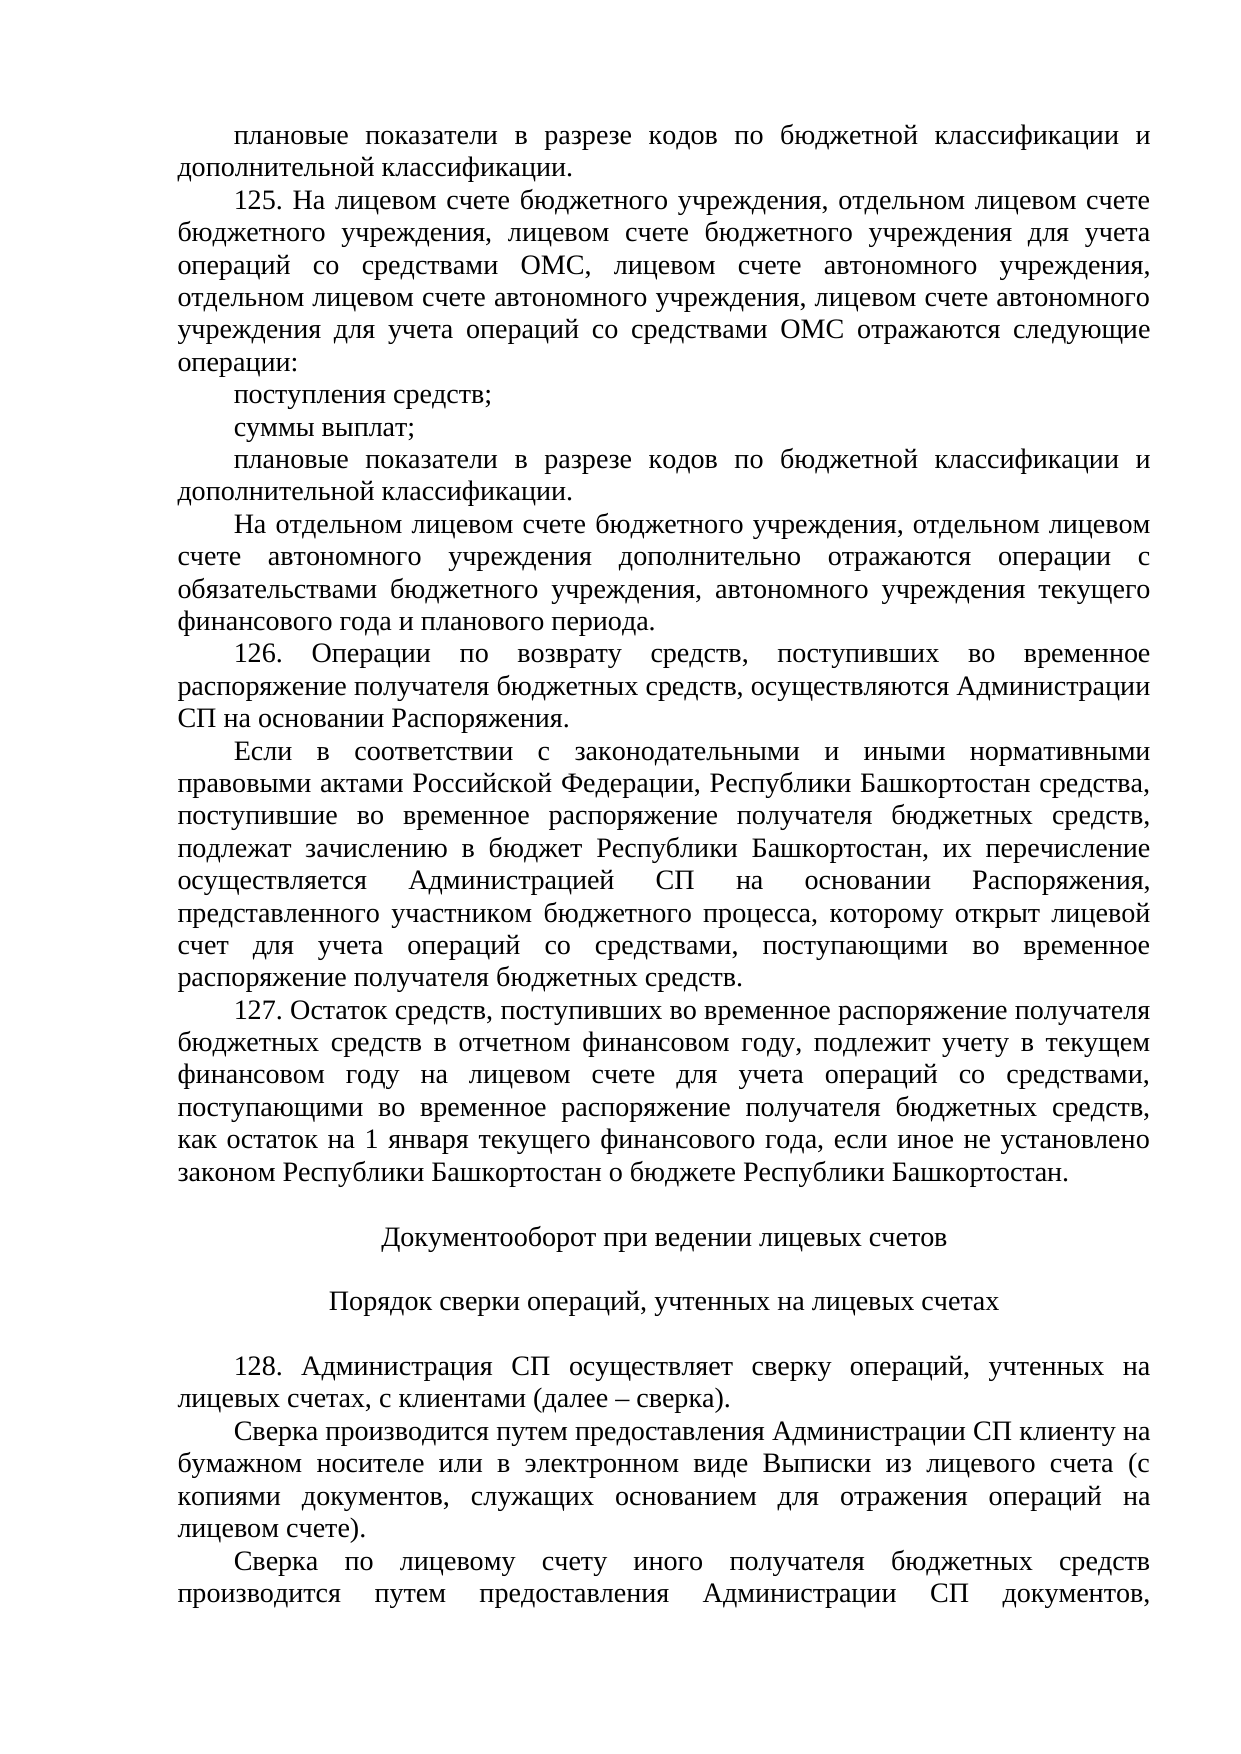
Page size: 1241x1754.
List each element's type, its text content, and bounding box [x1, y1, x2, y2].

text плановые показатели в разрезе кодов по бюджетной классификации и дополнительной классификации. [177, 118, 1152, 183]
text 127. Остаток средств, поступивших во временное распоряжение получателя бюджетных средств в отчетном финансовом году, подлежит учету в текущем финансовом году на лицевом счете для учета операций со средствами, поступающими во временное распоряжение получателя бюджетных средств, как остаток на 1 января текущего финансового года, если иное не установлено законом Республики Башкортостан о бюджете Республики Башкортостан. [177, 993, 1152, 1187]
text Если в соответствии с законодательными и иными нормативными правовыми актами Российской Федерации, Республики Башкортостан средства, поступившие во временное распоряжение получателя бюджетных средств, подлежат зачислению в бюджет Республики Башкортостан, их перечисление осуществляется Администрацией СП на основании Распоряжения, представленного участником бюджетного процесса, которому открыт лицевой счет для учета операций со средствами, поступающими во временное распоряжение получателя бюджетных средств. [177, 734, 1152, 993]
text Документооборот при ведении лицевых счетов [177, 1219, 1152, 1252]
text суммы выплат; [177, 410, 1152, 442]
text поступления средств; [177, 377, 1152, 410]
text 126. Операции по возврату средств, поступивших во временное распоряжение получателя бюджетных средств, осуществляются Администрации СП на основании Распоряжения. [177, 636, 1152, 734]
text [177, 1543, 1152, 1608]
text 125. На лицевом счете бюджетного учреждения, отдельном лицевом счете бюджетного учреждения, лицевом счете бюджетного учреждения для учета операций со средствами ОМС, лицевом счете автономного учреждения, отдельном лицевом счете автономного учреждения, лицевом счете автономного учреждения для учета операций со средствами ОМС отражаются следующие операции: [177, 183, 1152, 377]
text плановые показатели в разрезе кодов по бюджетной классификации и дополнительной классификации. [177, 442, 1152, 507]
text На отдельном лицевом счете бюджетного учреждения, отдельном лицевом счете автономного учреждения дополнительно отражаются операции с обязательствами бюджетного учреждения, автономного учреждения текущего финансового года и планового периода. [177, 507, 1152, 636]
text Порядок сверки операций, учтенных на лицевых счетах [177, 1284, 1152, 1317]
text 128. Администрация СП осуществляет сверку операций, учтенных на лицевых счетах, с клиентами (далее – сверка). [177, 1349, 1152, 1414]
text Сверка производится путем предоставления Администрации СП клиенту на бумажном носителе или в электронном виде Выписки из лицевого счета (с копиями документов, служащих основанием для отражения операций на лицевом счете). [177, 1414, 1152, 1543]
